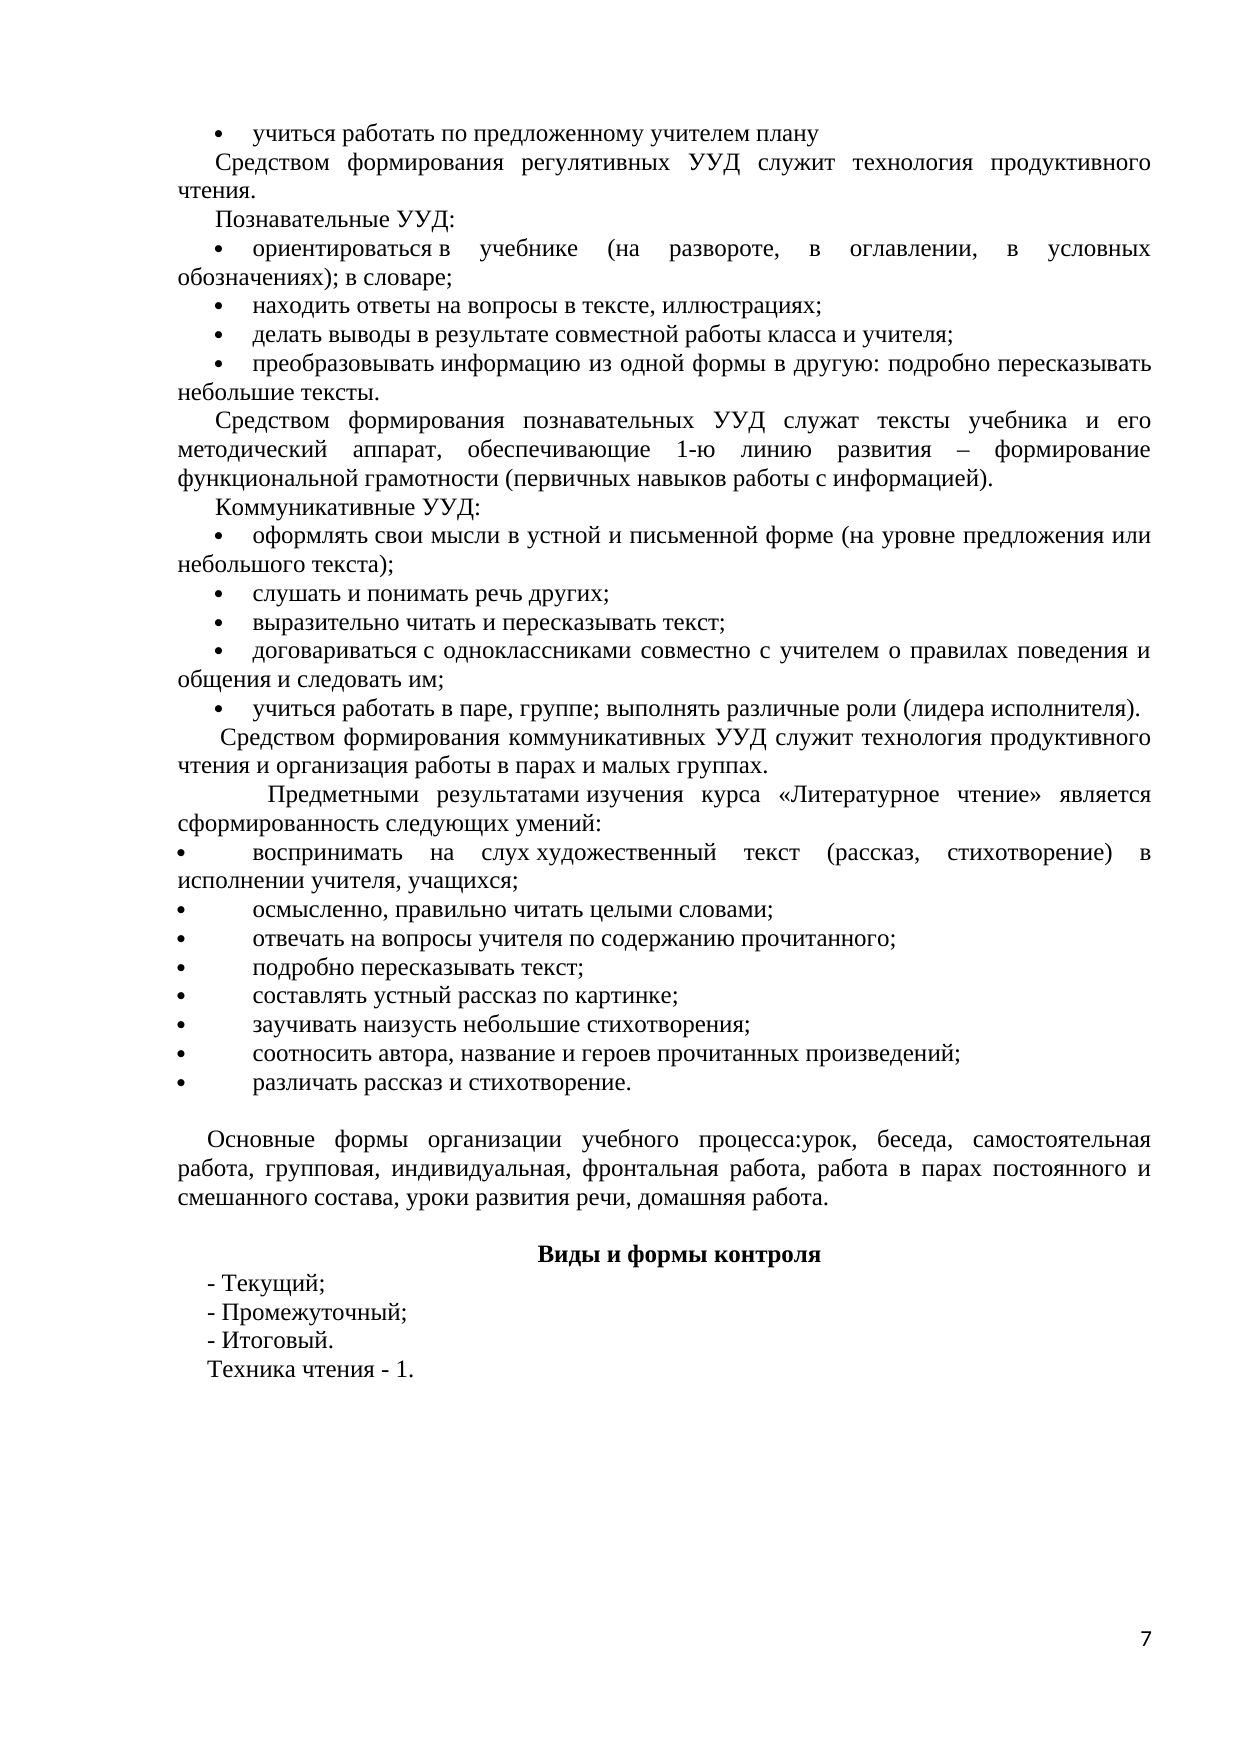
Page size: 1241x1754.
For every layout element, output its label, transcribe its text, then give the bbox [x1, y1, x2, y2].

text Средством формирования регулятивных УУД служит технология продуктивного чтения. [177, 147, 1152, 204]
list преобразовывать информацию из одной формы в другую: подробно пересказывать небольшие тексты. [177, 348, 1152, 406]
text - Итоговый. [177, 1326, 1152, 1354]
list отвечать на вопросы учителя по содержанию прочитанного; [177, 923, 1152, 952]
list различать рассказ и стихотворение. [177, 1067, 1152, 1096]
list подробно пересказывать текст; [177, 952, 1152, 981]
text Коммуникативные УУД: [177, 492, 1152, 521]
text Предметными результатами изучения курса «Литературное чтение» является сформированность следующих умений: [177, 779, 1152, 837]
list делать выводы в результате совместной работы класса и учителя; [177, 319, 1152, 348]
text - Текущий; [177, 1268, 1152, 1297]
list ориентироваться в учебнике (на развороте, в оглавлении, в условных обозначениях); в словаре; [177, 233, 1152, 291]
list слушать и понимать речь других; [177, 578, 1152, 607]
list осмысленно, правильно читать целыми словами; [177, 894, 1152, 923]
list составлять устный рассказ по картинке; [177, 981, 1152, 1009]
text Познавательные УУД: [177, 204, 1152, 233]
text Техника чтения - 1. [177, 1354, 1152, 1383]
text Средством формирования коммуникативных УУД служит технология продуктивного чтения и организация работы в парах и малых группах. [177, 722, 1152, 779]
text Основные формы организации учебного процесса:урок, беседа, самостоятельная работа, групповая, индивидуальная, фронтальная работа, работа в парах постоянного и смешанного состава, уроки развития речи, домашняя работа. [177, 1124, 1152, 1211]
text Виды и формы контроля [177, 1239, 1152, 1268]
text Средством формирования познавательных УУД служат тексты учебника и его методический аппарат, обеспечивающие 1-ю линию развития – формирование функциональной грамотности (первичных навыков работы с информацией). [177, 406, 1152, 492]
list соотносить автора, название и героев прочитанных произведений; [177, 1038, 1152, 1067]
list воспринимать на слух художественный текст (рассказ, стихотворение) в исполнении учителя, учащихся; [177, 837, 1152, 894]
list договариваться с одноклассниками совместно с учителем о правилах поведения и общения и следовать им; [177, 636, 1152, 693]
list заучивать наизусть небольшие стихотворения; [177, 1009, 1152, 1038]
list учиться работать в паре, группе; выполнять различные роли (лидера исполнителя). [177, 693, 1152, 722]
list выразительно читать и пересказывать текст; [177, 607, 1152, 636]
list учиться работать по предложенному учителем плану [177, 118, 1152, 147]
list оформлять свои мысли в устной и письменной форме (на уровне предложения или небольшого текста); [177, 521, 1152, 578]
list находить ответы на вопросы в тексте, иллюстрациях; [177, 291, 1152, 319]
text - Промежуточный; [177, 1297, 1152, 1326]
